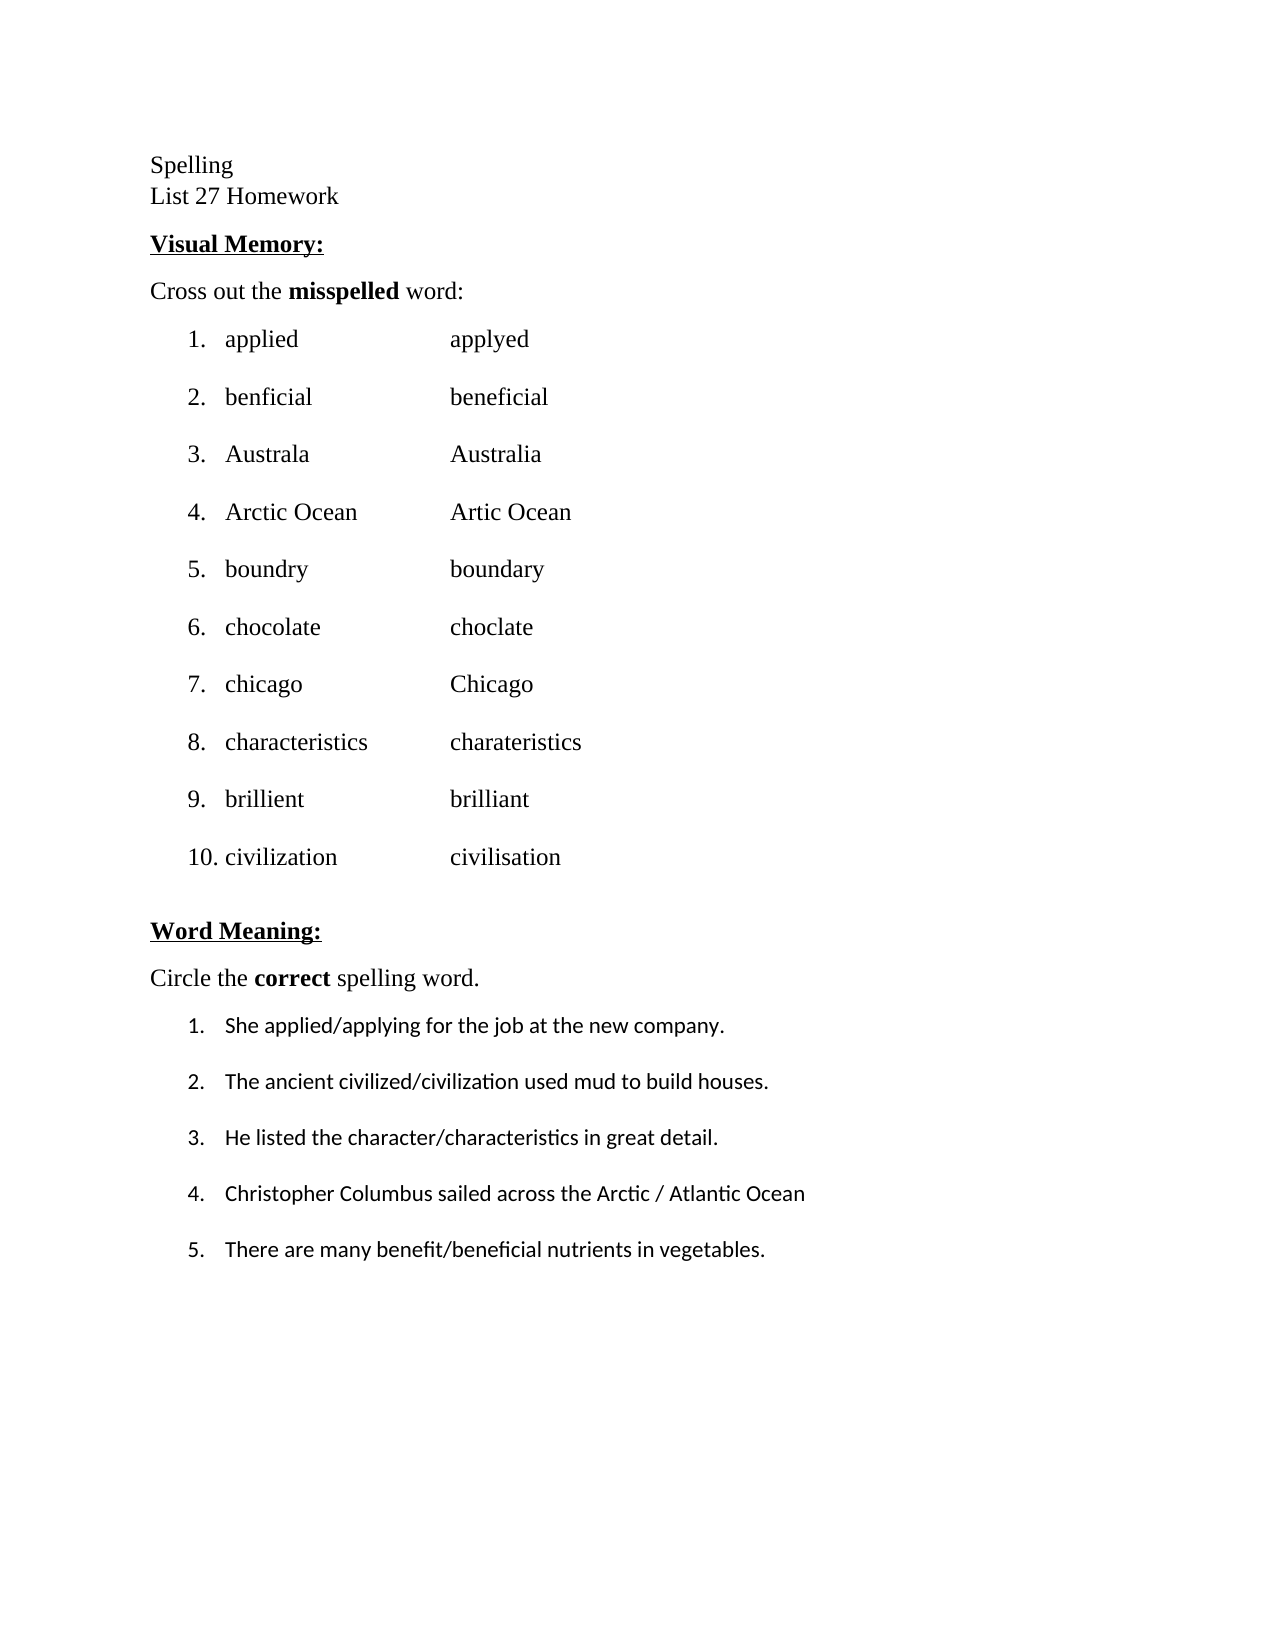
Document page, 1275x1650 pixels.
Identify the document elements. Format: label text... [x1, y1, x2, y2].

list Christopher Columbus sailed across the Arctic / Atlantic Ocean [187, 1179, 1125, 1207]
list chicago Chicago [187, 669, 1125, 698]
text Cross out the misspelled word: [150, 276, 1125, 305]
list chocolate choclate [187, 612, 1125, 640]
list Arctic Ocean Artic Ocean [187, 497, 1125, 525]
list civilization civilisation [187, 842, 1125, 870]
text Visual Memory: [150, 229, 1125, 257]
list boundry boundary [187, 554, 1125, 583]
list applied applyed [187, 324, 1125, 353]
list benficial beneficial [187, 382, 1125, 410]
list Australa Australia [187, 439, 1125, 468]
list She applied/applying for the job at the new company. [187, 1011, 1125, 1039]
text Circle the correct spelling word. [150, 963, 1125, 992]
text Word Meaning: [150, 916, 1125, 944]
list There are many benefit/beneficial nutrients in vegetables. [187, 1235, 1125, 1263]
list He listed the character/characteristics in great detail. [187, 1123, 1125, 1151]
list brillient brilliant [187, 784, 1125, 813]
list The ancient civilized/civilization used mud to build houses. [187, 1067, 1125, 1095]
list characteristics charateristics [187, 727, 1125, 755]
text Spelling List 27 Homework [150, 150, 1125, 210]
